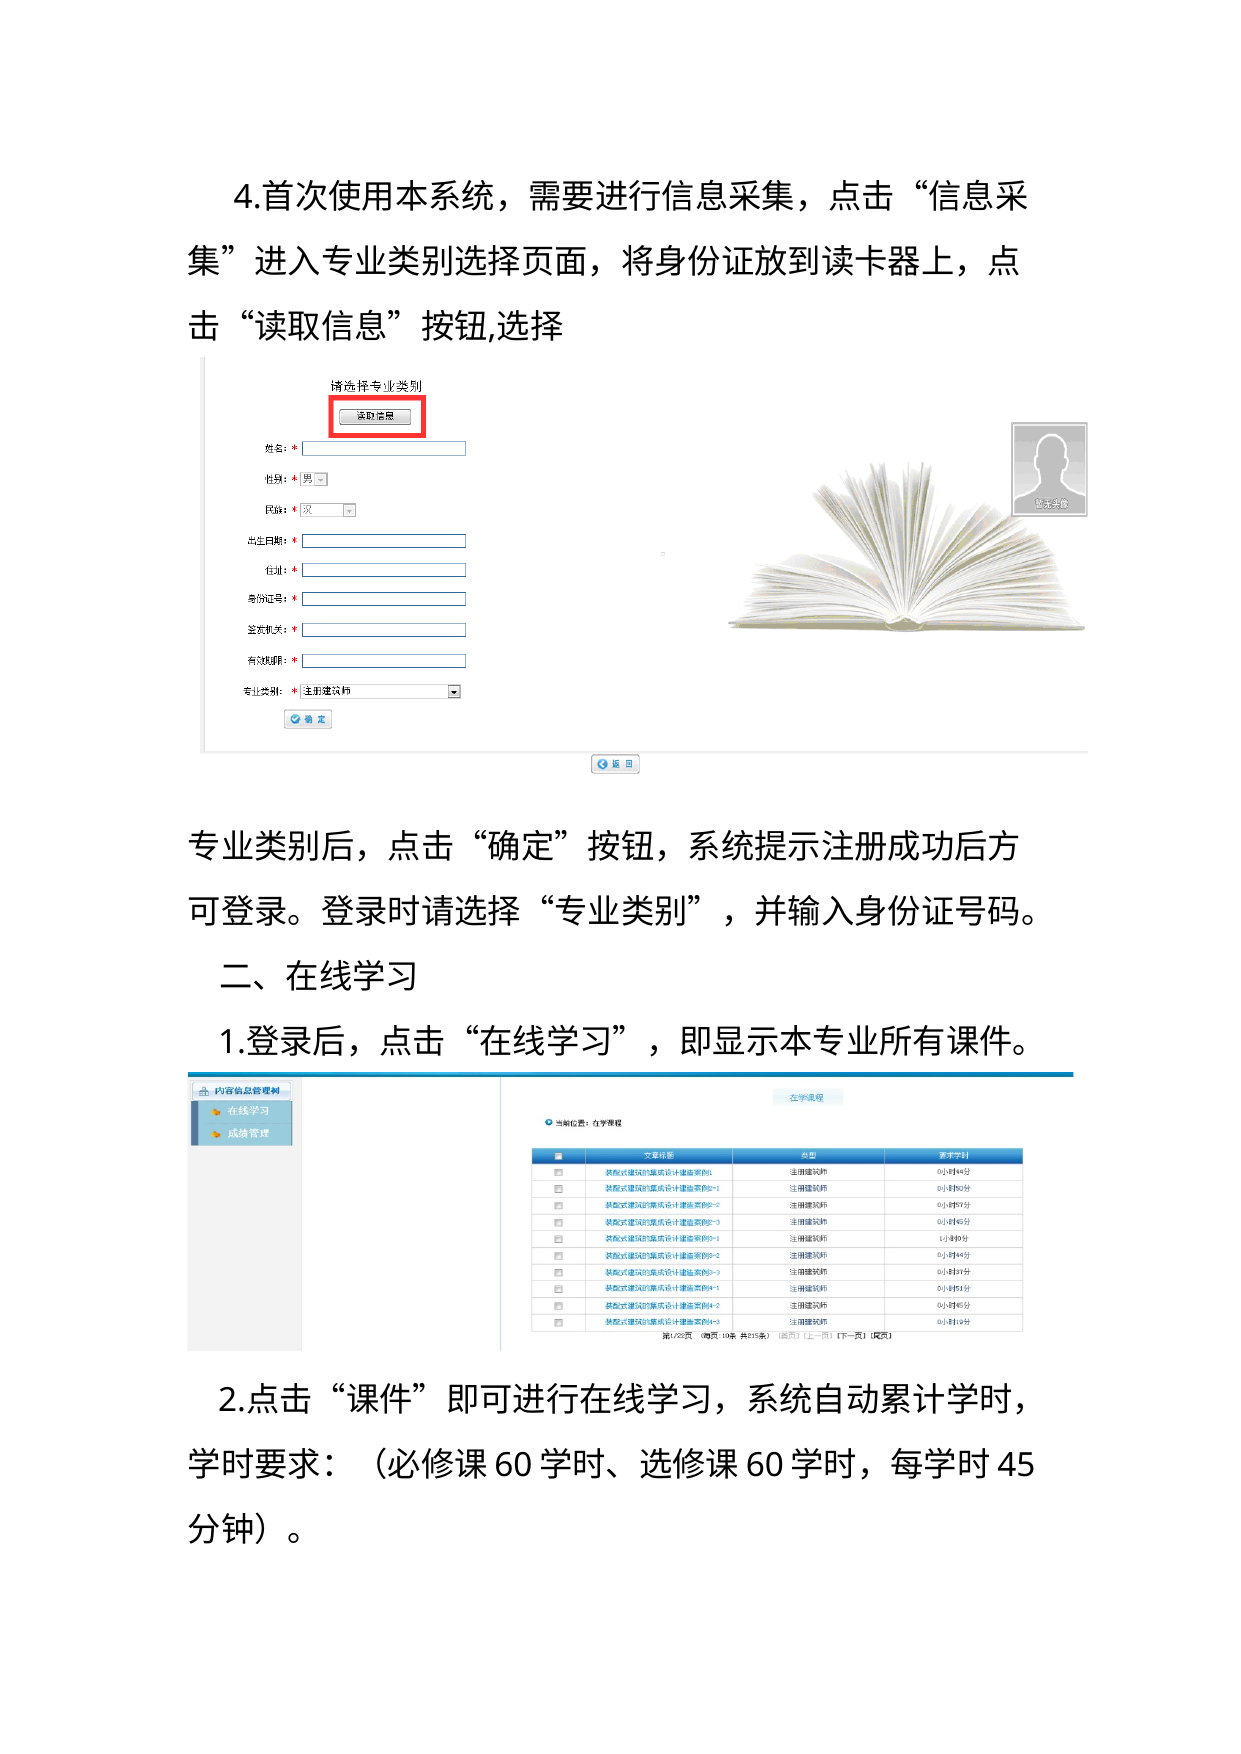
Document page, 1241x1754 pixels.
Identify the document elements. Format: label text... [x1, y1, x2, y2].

picture [187, 1072, 1074, 1351]
text 2.点击“课件”即可进行在线学习，系统自动累计学时，学时要求：（必修课60学时、选修课60学时，每学时45分钟）。 [187, 1364, 1053, 1559]
text 二、在线学习 [187, 942, 1053, 1007]
picture [200, 357, 1088, 787]
text 专业类别后，点击“确定”按钮，系统提示注册成功后方可登录。登录时请选择“专业类别”，并输入身份证号码。 [187, 812, 1053, 942]
text 4.首次使用本系统，需要进行信息采集，点击“信息采集”进入专业类别选择页面，将身份证放到读卡器上，点击“读取信息”按钮,选择 [187, 162, 1053, 357]
text 1.登录后，点击“在线学习”，即显示本专业所有课件。 [187, 1007, 1053, 1072]
